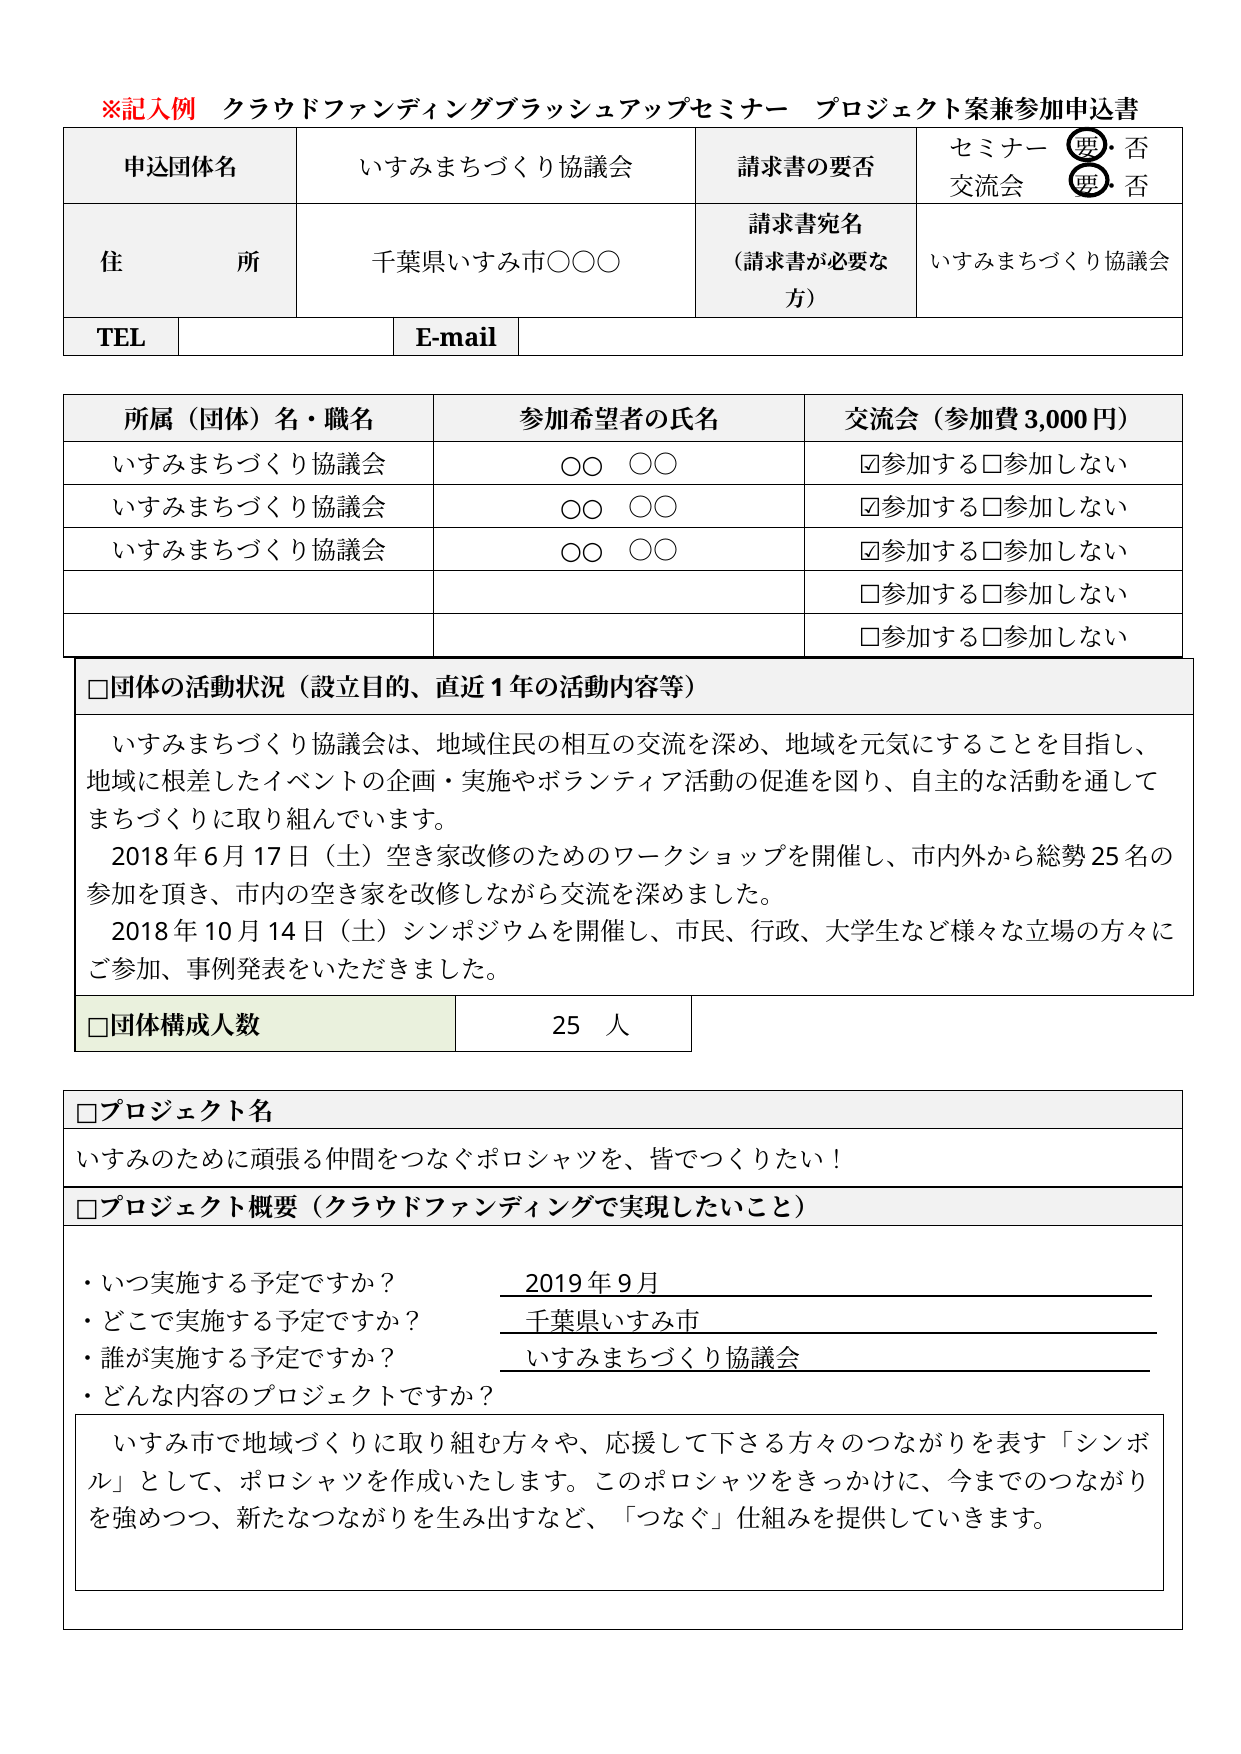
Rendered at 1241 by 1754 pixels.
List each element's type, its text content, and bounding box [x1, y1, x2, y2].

table_cell ・いつ実施する予定ですか？ 2019年9月 ・どこで実施する予定ですか？ 千葉県いすみ市 ・誰が実施する予定ですか？ いすみまちづくり協議会 ・どんな内容のプロジェクトですか？ [64, 1226, 1182, 1629]
table_header □プロジェクト名 [64, 1091, 1182, 1128]
table_cell 参加する参加しない [805, 528, 1182, 570]
table_cell 参加する参加しない [805, 442, 1182, 484]
table_header 所属（団体）名・職名 [64, 395, 433, 441]
table_header 申込団体名 [64, 128, 296, 203]
table_cell ○○ ○○ [434, 485, 804, 527]
table_cell 住 所 [64, 204, 296, 317]
table_cell いすみまちづくり協議会 [64, 528, 433, 570]
table_cell E-mail [394, 318, 518, 355]
table_cell いすみまちづくり協議会は、地域住民の相互の交流を深め、地域を元気にすることを目指し、地域に根差したイベントの企画・実施やボランティア活動の促進を図り、自主的な活動を通してまちづくりに取り組んでいます。 2018年6月17日（土）空き家改修のためのワークショップを開催し、市内外から総勢25名の参加を頂き、市内の空き家を改修しながら交流を深めました。 2018年10月14日（土）シンポジウムを開催し、市民、行政、大学生など様々な立場の方々にご参加、事例発表をいただきました。 [76, 715, 1193, 995]
table_header 交流会（参加費3,000円） [805, 395, 1182, 441]
table_cell [519, 318, 1182, 355]
table_cell いすみのために頑張る仲間をつなぐポロシャツを、皆でつくりたい！ [64, 1129, 1182, 1186]
table_cell □プロジェクト概要（クラウドファンディングで実現したいこと） [64, 1188, 1182, 1225]
table_header いすみまちづくり協議会 [297, 128, 695, 203]
table_cell ○○ ○○ [434, 442, 804, 484]
table_cell いすみまちづくり協議会 [64, 442, 433, 484]
table_cell いすみまちづくり協議会 [64, 485, 433, 527]
table_header セミナー 要・否 交流会 要・否 [917, 128, 1182, 203]
text ※記入例 クラウドファンディングブラッシュアップセミナー プロジェクト案兼参加申込書 [75, 89, 1165, 127]
table_cell [434, 571, 804, 613]
table_cell [179, 318, 393, 355]
table_header 請求書の要否 [696, 128, 916, 203]
table_cell 参加する参加しない [805, 485, 1182, 527]
table_cell 千葉県いすみ市○○○ [297, 204, 695, 317]
table_cell 参加する参加しない [805, 614, 1182, 656]
table_header □団体の活動状況（設立目的、直近1年の活動内容等） [76, 659, 1193, 714]
table_cell 請求書宛名 （請求書が必要な方） [696, 204, 916, 317]
table_cell ○○ ○○ [434, 528, 804, 570]
table_cell [434, 614, 804, 656]
table_cell 25 人 [456, 996, 691, 1051]
table_cell いすみまちづくり協議会 [917, 204, 1182, 317]
table_header 参加希望者の氏名 [434, 395, 804, 441]
table_cell 参加する参加しない [805, 571, 1182, 613]
table_cell [64, 614, 433, 656]
table_cell TEL [64, 318, 178, 355]
table_cell [64, 571, 433, 613]
table_cell □団体構成人数 [76, 996, 455, 1051]
